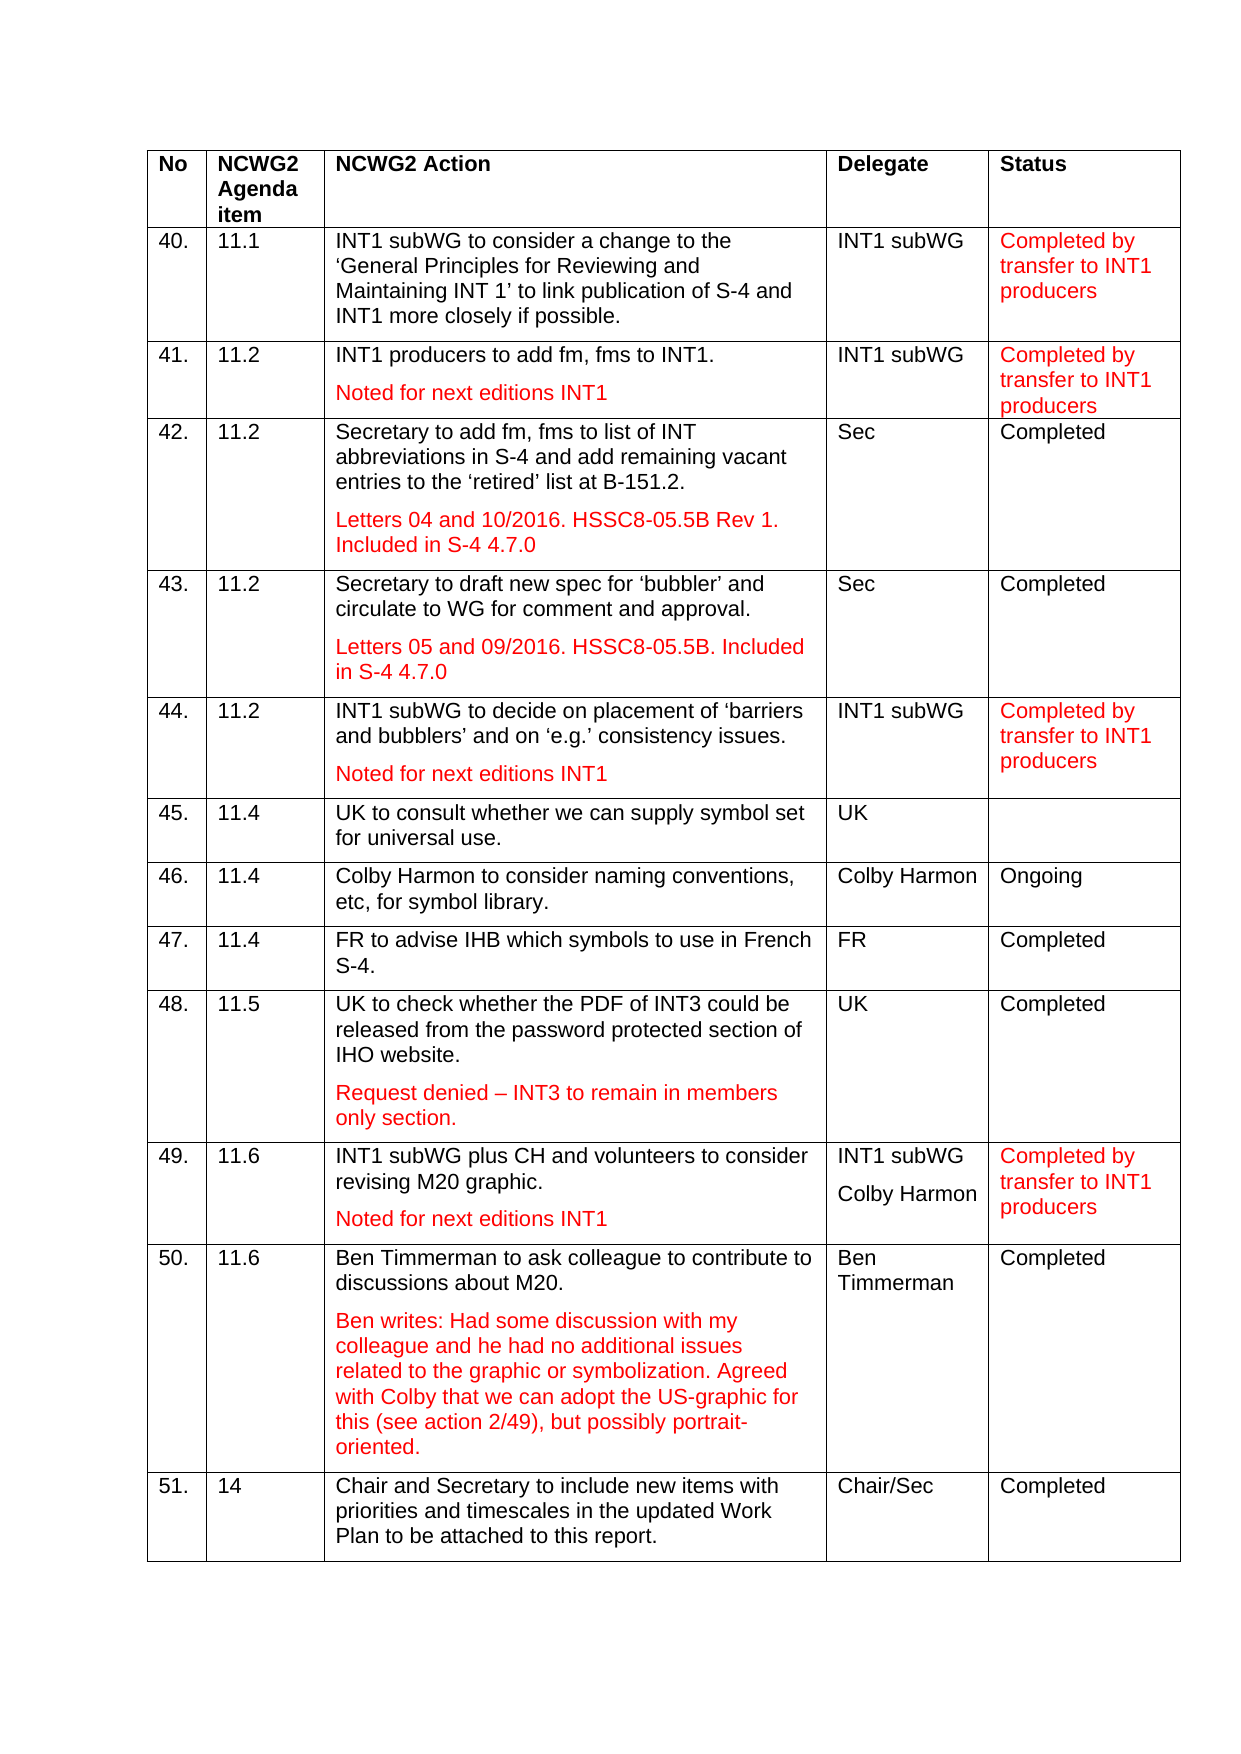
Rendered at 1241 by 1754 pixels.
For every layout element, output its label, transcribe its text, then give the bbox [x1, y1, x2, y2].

table_cell INT1 subWG [827, 698, 988, 798]
table_cell [989, 799, 1180, 862]
table_cell UK [827, 991, 988, 1142]
table_cell INT1 subWG to decide on placement of ‘barriers and bubblers’ and on ‘e.g.’ consistency issues. Noted for next editions INT1 [325, 698, 826, 798]
table_cell INT1 subWG to consider a change to the ‘General Principles for Reviewing and Maintaining INT 1’ to link publication of S-4 and INT1 more closely if possible. [325, 228, 826, 341]
table_cell 11.2 [207, 342, 324, 418]
table_cell [148, 1473, 206, 1561]
table_cell 11.5 [207, 991, 324, 1142]
table_cell Ben Timmerman to ask colleague to contribute to discussions about M20. Ben writes: Had some discussion with my colleague and he had no additional issues related to the graphic or symbolization. Agreed with Colby that we can adopt the US-graphic for this (see action 2/49), but possibly portrait-oriented. [325, 1245, 826, 1472]
table_cell INT1 subWG Colby Harmon [827, 1143, 988, 1244]
table_cell Completed by transfer to INT1 producers [989, 698, 1180, 798]
table_cell 11.1 [207, 228, 324, 341]
table_cell Chair and Secretary to include new items with priorities and timescales in the updated Work Plan to be attached to this report. [325, 1473, 826, 1561]
table_cell Completed by transfer to INT1 producers [989, 1143, 1180, 1244]
table_cell [148, 863, 206, 926]
table_cell FR to advise IHB which symbols to use in French S-4. [325, 927, 826, 990]
table_cell Completed [989, 927, 1180, 990]
table_cell [148, 419, 206, 570]
table_cell Sec [827, 419, 988, 570]
table_cell Ongoing [989, 863, 1180, 926]
table_cell [148, 927, 206, 990]
table_cell 11.4 [207, 927, 324, 990]
table_cell UK to consult whether we can supply symbol set for universal use. [325, 799, 826, 862]
table_cell Completed [989, 419, 1180, 570]
table_cell Secretary to draft new spec for ‘bubbler’ and circulate to WG for comment and approval. Letters 05 and 09/2016. HSSC8-05.5B. Included in S-4 4.7.0 [325, 571, 826, 697]
table_cell FR [827, 927, 988, 990]
table_cell [148, 1245, 206, 1472]
table_header NCWG2 Action [325, 151, 826, 227]
table_cell UK [827, 799, 988, 862]
table_header NCWG2 Agenda item [207, 151, 324, 227]
table_cell Colby Harmon to consider naming conventions, etc, for symbol library. [325, 863, 826, 926]
table_cell [148, 571, 206, 697]
table_cell Completed [989, 571, 1180, 697]
table_cell Colby Harmon [827, 863, 988, 926]
table_cell UK to check whether the PDF of INT3 could be released from the password protected section of IHO website. Request denied – INT3 to remain in members only section. [325, 991, 826, 1142]
table_cell 14 [207, 1473, 324, 1561]
table_cell INT1 producers to add fm, fms to INT1. Noted for next editions INT1 [325, 342, 826, 418]
table_cell Completed by transfer to INT1 producers [989, 342, 1180, 418]
table_cell Completed [989, 1473, 1180, 1561]
table_cell 11.4 [207, 863, 324, 926]
table_cell 11.6 [207, 1245, 324, 1472]
table_cell Secretary to add fm, fms to list of INT abbreviations in S-4 and add remaining vacant entries to the ‘retired’ list at B-151.2. Letters 04 and 10/2016. HSSC8-05.5B Rev 1. Included in S-4 4.7.0 [325, 419, 826, 570]
table_cell INT1 subWG [827, 342, 988, 418]
table_cell [148, 991, 206, 1142]
table_cell [148, 228, 206, 341]
table_cell INT1 subWG plus CH and volunteers to consider revising M20 graphic. Noted for next editions INT1 [325, 1143, 826, 1244]
table_cell INT1 subWG [827, 228, 988, 341]
table_cell Ben Timmerman [827, 1245, 988, 1472]
table_cell [148, 342, 206, 418]
table_cell 11.6 [207, 1143, 324, 1244]
table_cell Completed by transfer to INT1 producers [989, 228, 1180, 341]
table_header No [148, 151, 206, 227]
table_cell 11.2 [207, 571, 324, 697]
table_cell Completed [989, 991, 1180, 1142]
table_header Delegate [827, 151, 988, 227]
table_cell [148, 698, 206, 798]
table_header Status [989, 151, 1180, 227]
table_cell Completed [989, 1245, 1180, 1472]
table_cell [148, 799, 206, 862]
table_cell 11.2 [207, 698, 324, 798]
table_cell Sec [827, 571, 988, 697]
table_cell [148, 1143, 206, 1244]
table_cell 11.2 [207, 419, 324, 570]
table_cell Chair/Sec [827, 1473, 988, 1561]
table_cell 11.4 [207, 799, 324, 862]
